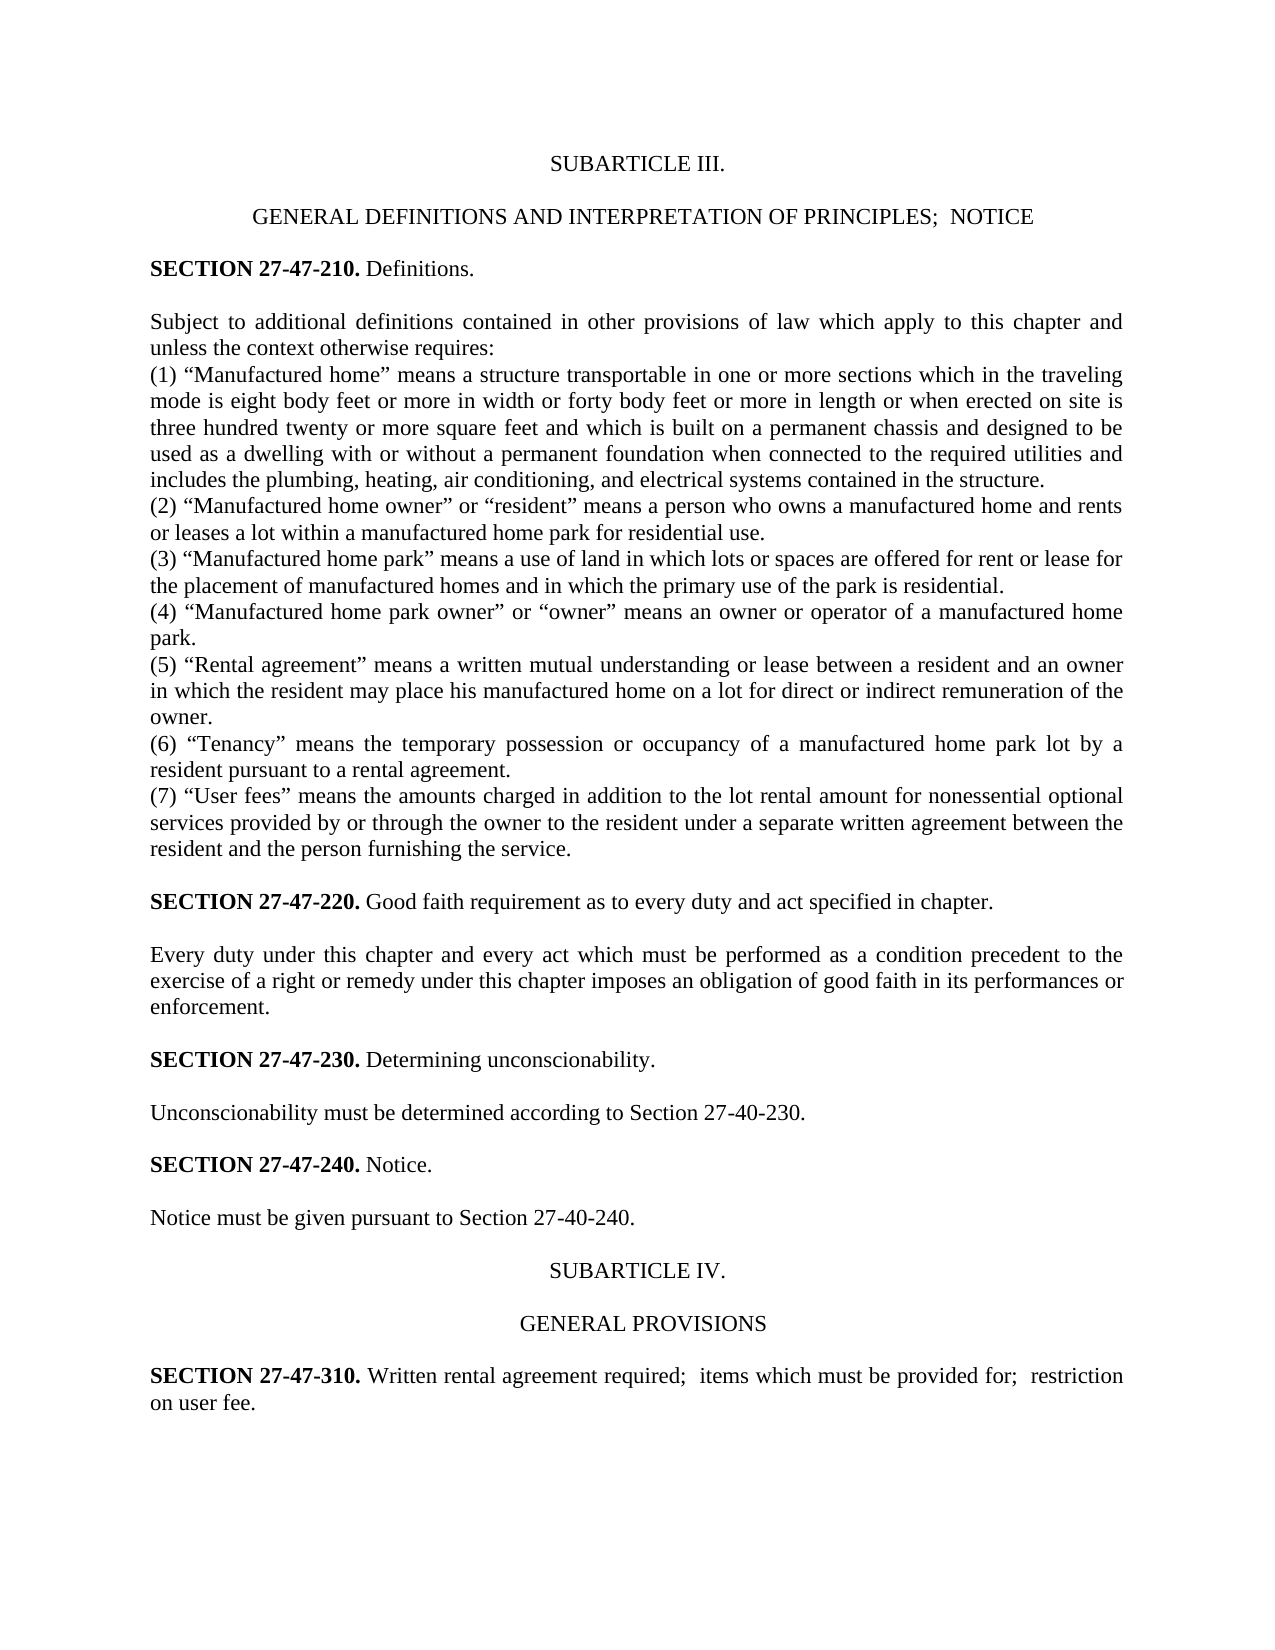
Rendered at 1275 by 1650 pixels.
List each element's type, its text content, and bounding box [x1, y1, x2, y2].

text Notice must be given pursuant to Section 27-40-240. [150, 1204, 1125, 1231]
text SECTION 27-47-220. Good faith requirement as to every duty and act specified in chapter. [150, 888, 1125, 914]
text GENERAL DEFINITIONS AND INTERPRETATION OF PRINCIPLES; NOTICE [150, 203, 1125, 229]
text SUBARTICLE IV. [150, 1257, 1125, 1283]
text (1) “Manufactured home” means a structure transportable in one or more sections which in the traveling mode is eight body feet or more in width or forty body feet or more in length or when erected on site is three hundred twenty or more square feet and which is built on a permanent chassis and designed to be used as a dwelling with or without a permanent foundation when connected to the required utilities and includes the plumbing, heating, air conditioning, and electrical systems contained in the structure. [150, 361, 1125, 493]
text GENERAL PROVISIONS [150, 1309, 1125, 1336]
text (6) “Tenancy” means the temporary possession or occupancy of a manufactured home park lot by a resident pursuant to a rental agreement. [150, 730, 1125, 782]
text SECTION 27-47-210. Definitions. [150, 255, 1125, 282]
text (2) “Manufactured home owner” or “resident” means a person who owns a manufactured home and rents or leases a lot within a manufactured home park for residential use. [150, 493, 1125, 545]
text SUBARTICLE III. [150, 150, 1125, 176]
text SECTION 27-47-240. Notice. [150, 1151, 1125, 1178]
text (5) “Rental agreement” means a written mutual understanding or lease between a resident and an owner in which the resident may place his manufactured home on a lot for direct or indirect remuneration of the owner. [150, 651, 1125, 730]
text Every duty under this chapter and every act which must be performed as a condition precedent to the exercise of a right or remedy under this chapter imposes an obligation of good faith in its performances or enforcement. [150, 941, 1125, 1020]
text SECTION 27-47-310. Written rental agreement required; items which must be provided for; restriction on user fee. [150, 1362, 1125, 1415]
text Unconscionability must be determined according to Section 27-40-230. [150, 1099, 1125, 1125]
text (7) “User fees” means the amounts charged in addition to the lot rental amount for nonessential optional services provided by or through the owner to the resident under a separate written agreement between the resident and the person furnishing the service. [150, 782, 1125, 862]
text (4) “Manufactured home park owner” or “owner” means an owner or operator of a manufactured home park. [150, 598, 1125, 651]
text SECTION 27-47-230. Determining unconscionability. [150, 1046, 1125, 1072]
text Subject to additional definitions contained in other provisions of law which apply to this chapter and unless the context otherwise requires: [150, 308, 1125, 361]
text (3) “Manufactured home park” means a use of land in which lots or spaces are offered for rent or lease for the placement of manufactured homes and in which the primary use of the park is residential. [150, 545, 1125, 598]
